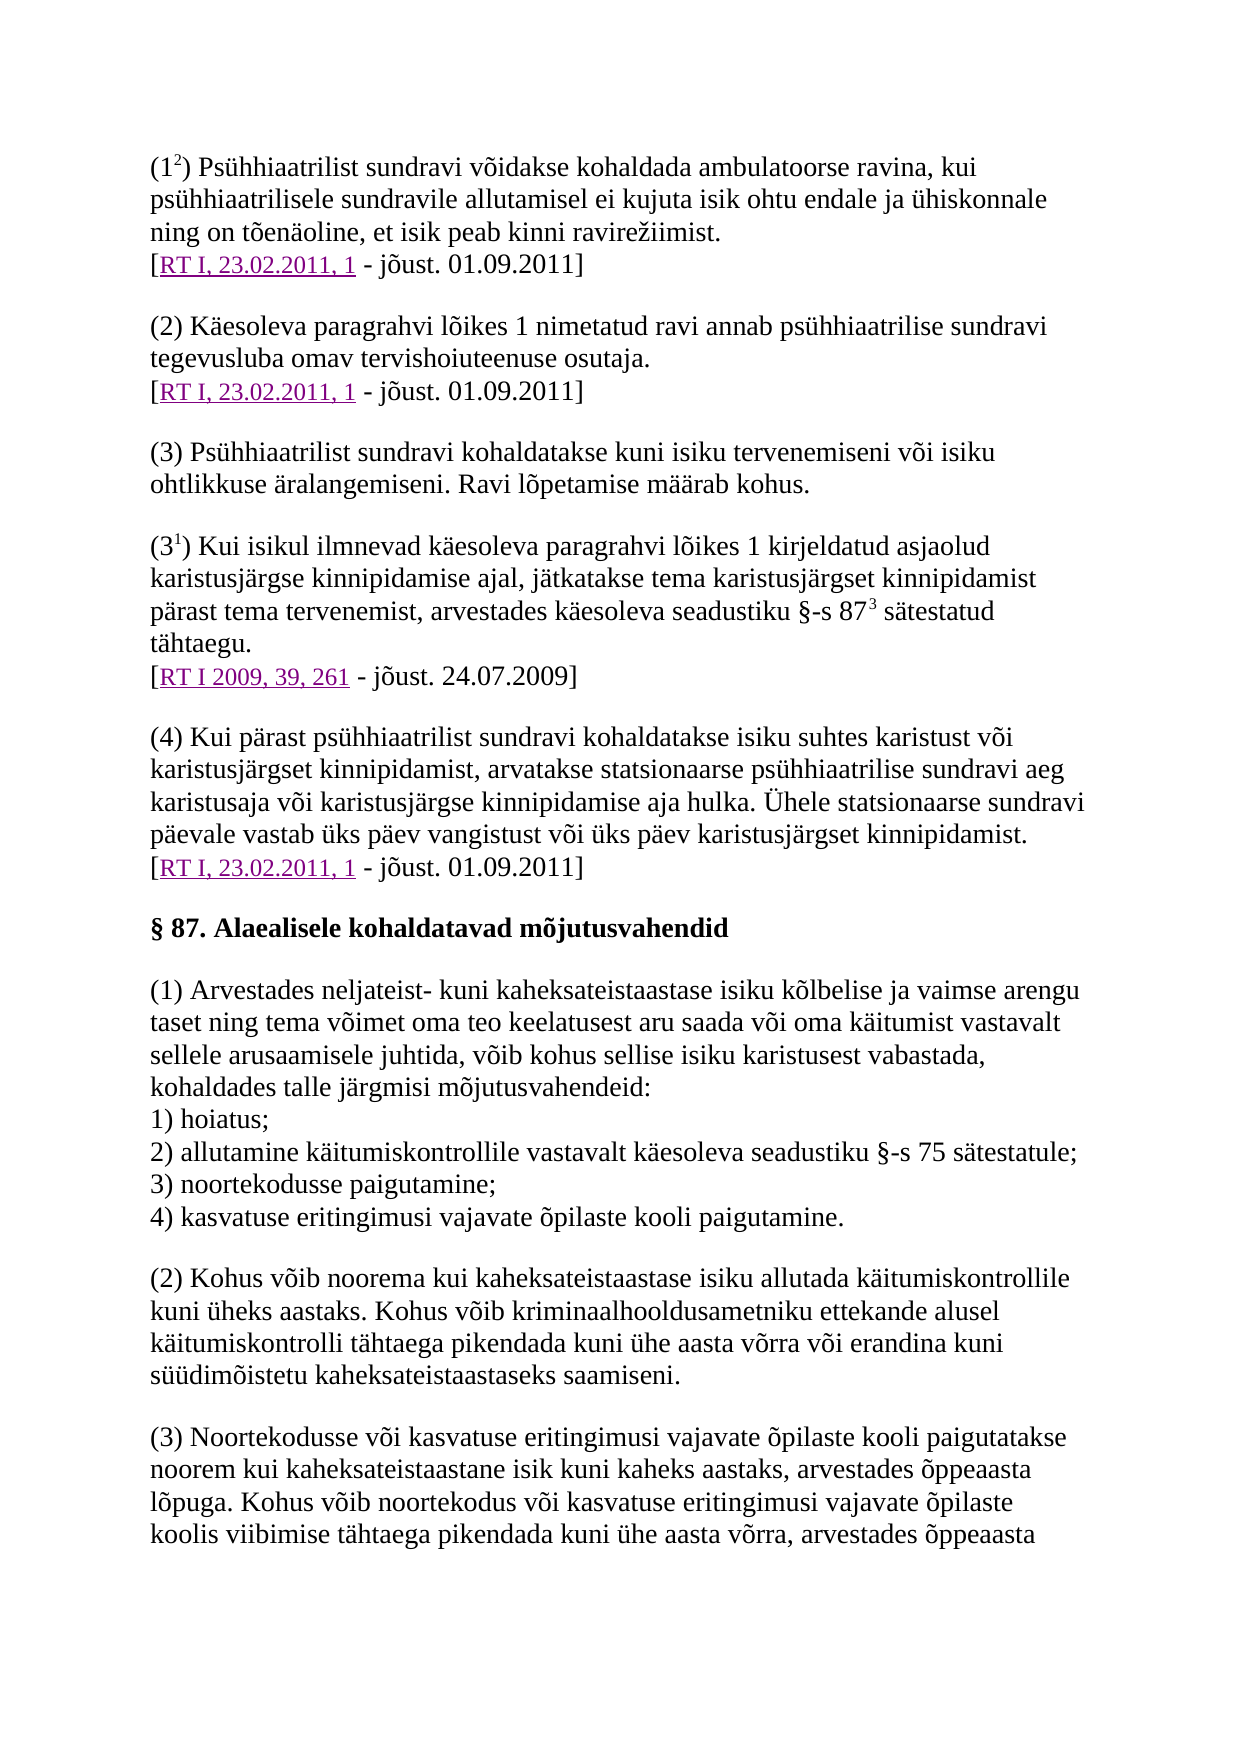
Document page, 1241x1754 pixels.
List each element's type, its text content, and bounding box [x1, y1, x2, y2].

text § 87. Alaealisele kohaldatavad mõjutusvahendid [150, 911, 1090, 944]
text (2) Kohus võib noorema kui kaheksateistaastase isiku allutada käitumiskontrollile kuni üheks aastaks. Kohus võib kriminaalhooldusametniku ettekande alusel käitumiskontrolli tähtaega pikendada kuni ühe aasta võrra või erandina kuni süüdimõistetu kaheksateistaastaseks saamiseni. [150, 1261, 1090, 1391]
text (1) Arvestades neljateist- kuni kaheksateistaastase isiku kõlbelise ja vaimse arengu taset ning tema võimet oma teo keelatusest aru saada või oma käitumist vastavalt sellele arusaamisele juhtida, võib kohus sellise isiku karistusest vabastada, kohaldades talle järgmisi mõjutusvahendeid: 1) hoiatus; 2) allutamine käitumiskontrollile vastavalt käesoleva seadustiku §-s 75 sätestatule; 3) noortekodusse paigutamine; 4) kasvatuse eritingimusi vajavate õpilaste kooli paigutamine. [150, 973, 1090, 1232]
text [150, 1420, 1090, 1549]
text (2) Käesoleva paragrahvi lõikes 1 nimetatud ravi annab psühhiaatrilise sundravi tegevusluba omav tervishoiuteenuse osutaja. [RT I, 23.02.2011, 1 - jõust. 01.09.2011] [150, 309, 1090, 406]
text (12) Psühhiaatrilist sundravi võidakse kohaldada ambulatoorse ravina, kui psühhiaatrilisele sundravile allutamisel ei kujuta isik ohtu endale ja ühiskonnale ning on tõenäoline, et isik peab kinni ravirežiimist. [RT I, 23.02.2011, 1 - jõust. 01.09.2011] [150, 150, 1090, 279]
text (31) Kui isikul ilmnevad käesoleva paragrahvi lõikes 1 kirjeldatud asjaolud karistusjärgse kinnipidamise ajal, jätkatakse tema karistusjärgset kinnipidamist pärast tema tervenemist, arvestades käesoleva seadustiku §-s 873 sätestatud tähtaegu. [RT I 2009, 39, 261 - jõust. 24.07.2009] [150, 529, 1090, 691]
text (3) Psühhiaatrilist sundravi kohaldatakse kuni isiku tervenemiseni või isiku ohtlikkuse äralangemiseni. Ravi lõpetamise määrab kohus. [150, 435, 1090, 500]
text (4) Kui pärast psühhiaatrilist sundravi kohaldatakse isiku suhtes karistust või karistusjärgset kinnipidamist, arvatakse statsionaarse psühhiaatrilise sundravi aeg karistusaja või karistusjärgse kinnipidamise aja hulka. Ühele statsionaarse sundravi päevale vastab üks päev vangistust või üks päev karistusjärgset kinnipidamist. [RT I, 23.02.2011, 1 - jõust. 01.09.2011] [150, 720, 1090, 882]
